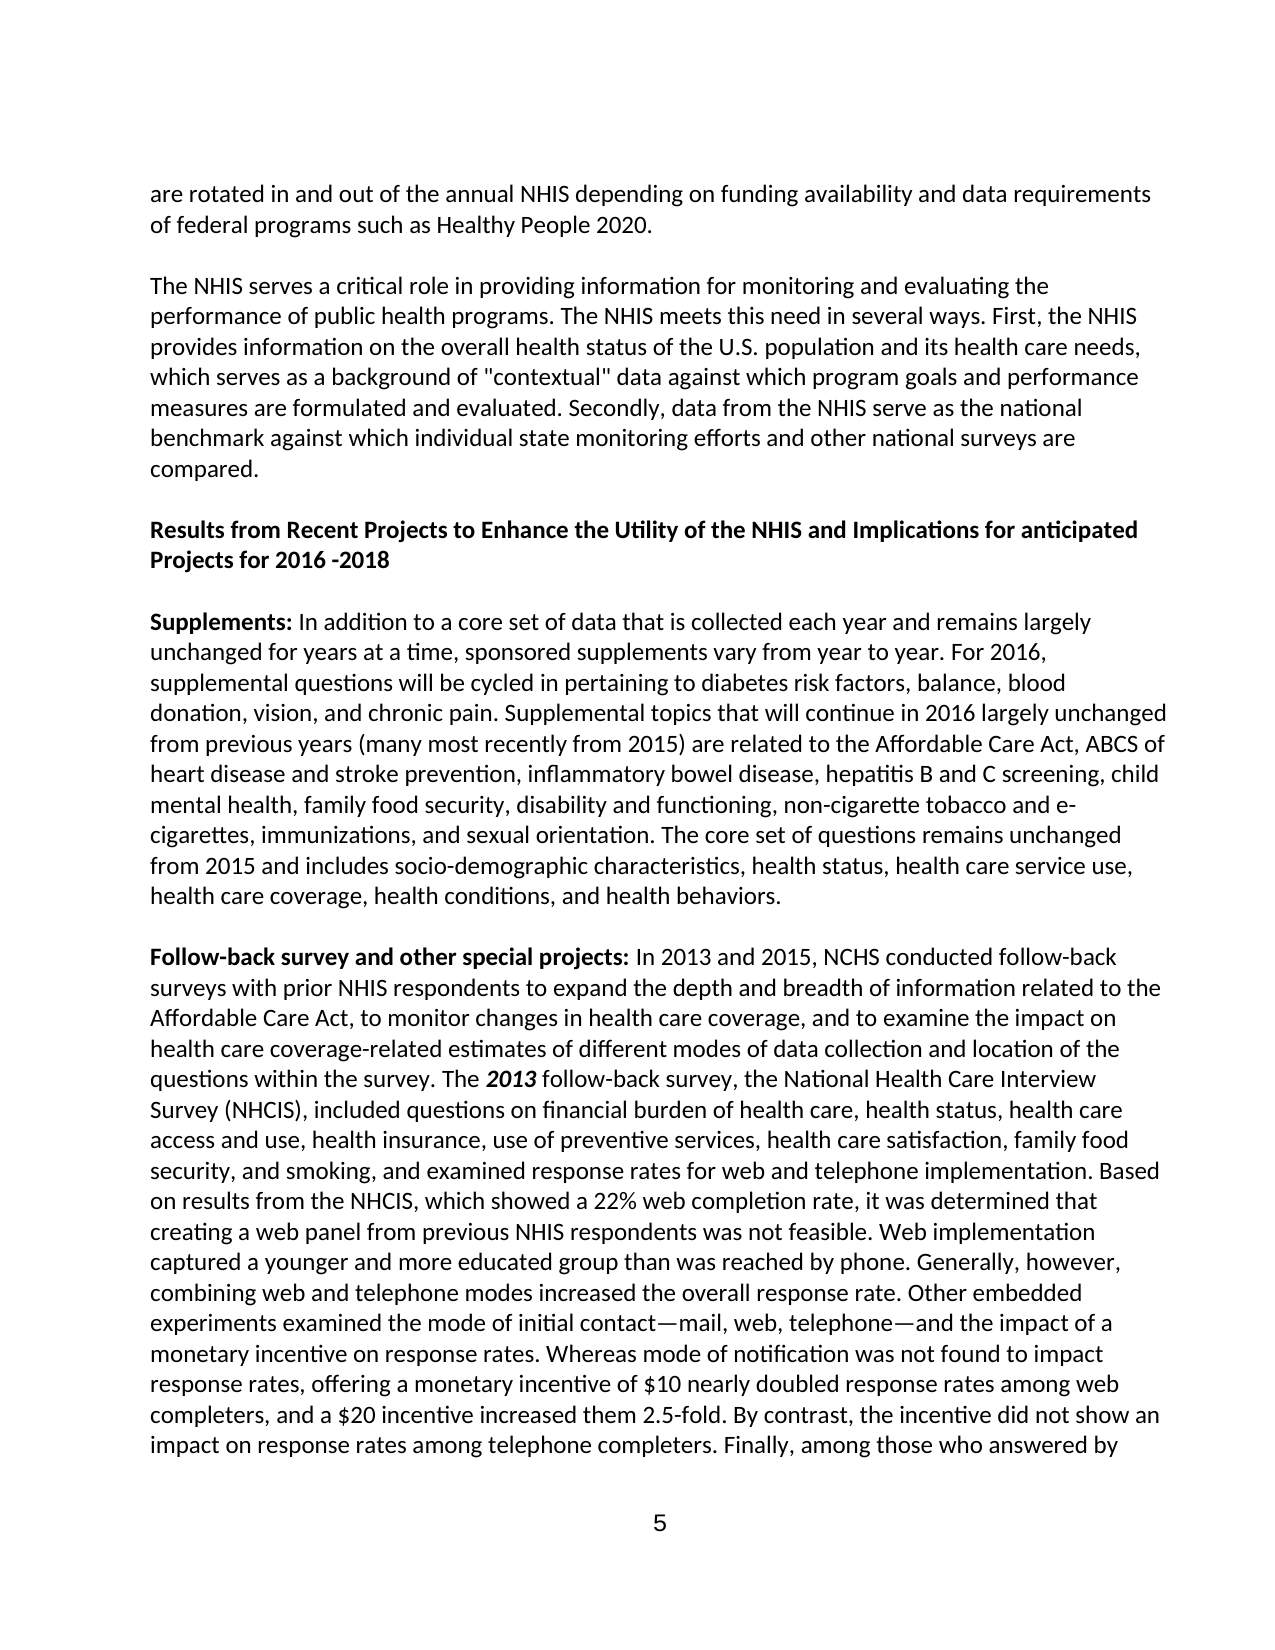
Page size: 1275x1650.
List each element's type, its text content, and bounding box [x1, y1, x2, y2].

text Supplements: In addition to a core set of data that is collected each year and remains largely unchanged for years at a time, sponsored supplements vary from year to year. For 2016, supplemental questions will be cycled in pertaining to diabetes risk factors, balance, blood donation, vision, and chronic pain. Supplemental topics that will continue in 2016 largely unchanged from previous years (many most recently from 2015) are related to the Affordable Care Act, ABCS of heart disease and stroke prevention, inflammatory bowel disease, hepatitis B and C screening, child mental health, family food security, disability and functioning, non-cigarette tobacco and e-cigarettes, immunizations, and sexual orientation. The core set of questions remains unchanged from 2015 and includes socio-demographic characteristics, health status, health care service use, health care coverage, health conditions, and health behaviors. [150, 606, 1170, 911]
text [150, 178, 1170, 239]
text Results from Recent Projects to Enhance the Utility of the NHIS and Implications for anticipated Projects for 2016 -2018 [150, 514, 1170, 575]
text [150, 941, 1170, 1460]
text The NHIS serves a critical role in providing information for monitoring and evaluating the performance of public health programs. The NHIS meets this need in several ways. First, the NHIS provides information on the overall health status of the U.S. population and its health care needs, which serves as a background of "contextual" data against which program goals and performance measures are formulated and evaluated. Secondly, data from the NHIS serve as the national benchmark against which individual state monitoring efforts and other national surveys are compared. [150, 270, 1170, 483]
